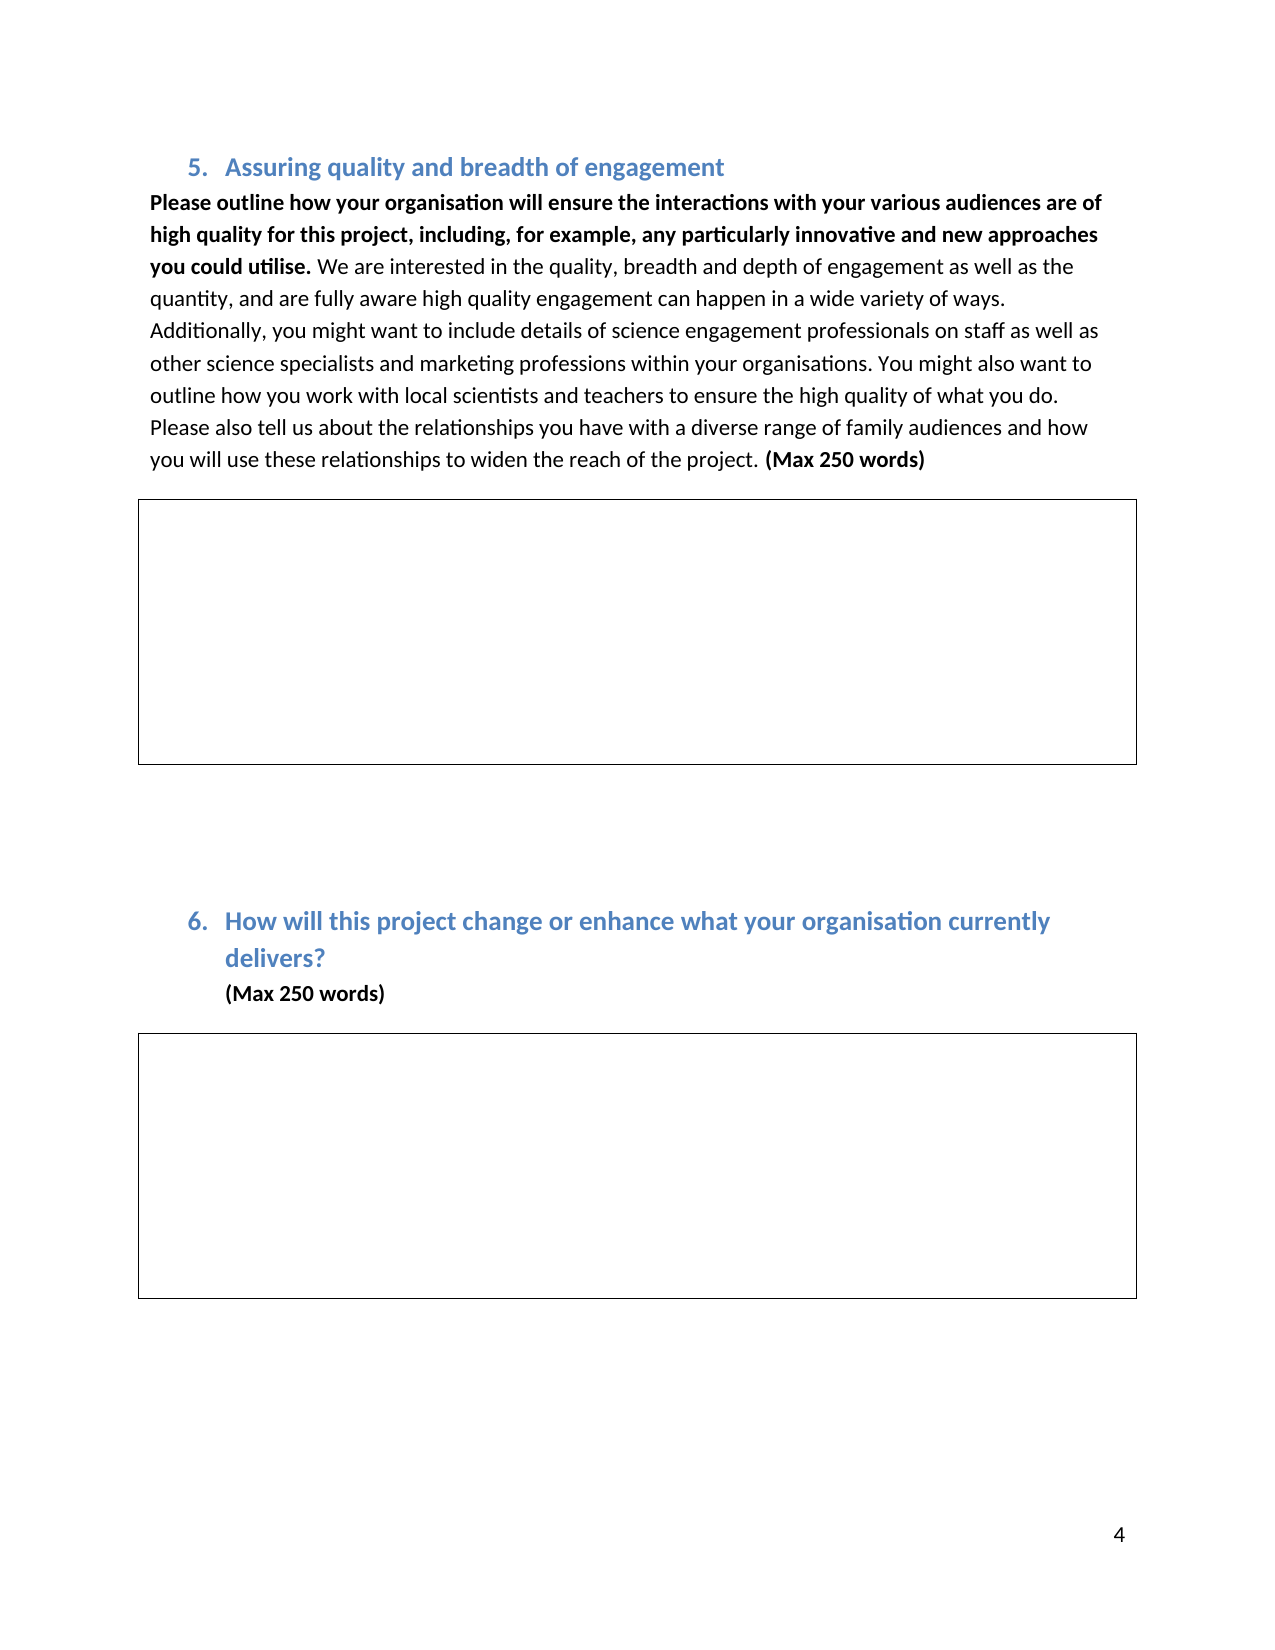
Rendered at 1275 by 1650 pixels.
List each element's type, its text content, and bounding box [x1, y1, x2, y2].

table_header [139, 500, 1136, 764]
subtitle How will this project change or enhance what your organisation currently delivers? [187, 904, 1125, 974]
text Please outline how your organisation will ensure the interactions with your various audiences are of high quality for this project, including, for example, any particularly innovative and new approaches you could utilise. We are interested in the quality, breadth and depth of engagement as well as the quantity, and are fully aware high quality engagement can happen in a wide variety of ways. Additionally, you might want to include details of science engagement professionals on staff as well as other science specialists and marketing professions within your organisations. You might also want to outline how you work with local scientists and teachers to ensure the high quality of what you do. Please also tell us about the relationships you have with a diverse range of family audiences and how you will use these relationships to widen the reach of the project. (Max 250 words) [150, 188, 1125, 473]
subtitle Assuring quality and breadth of engagement [187, 150, 1125, 183]
table_header [139, 1034, 1136, 1298]
text (Max 250 words) [150, 979, 1125, 1007]
